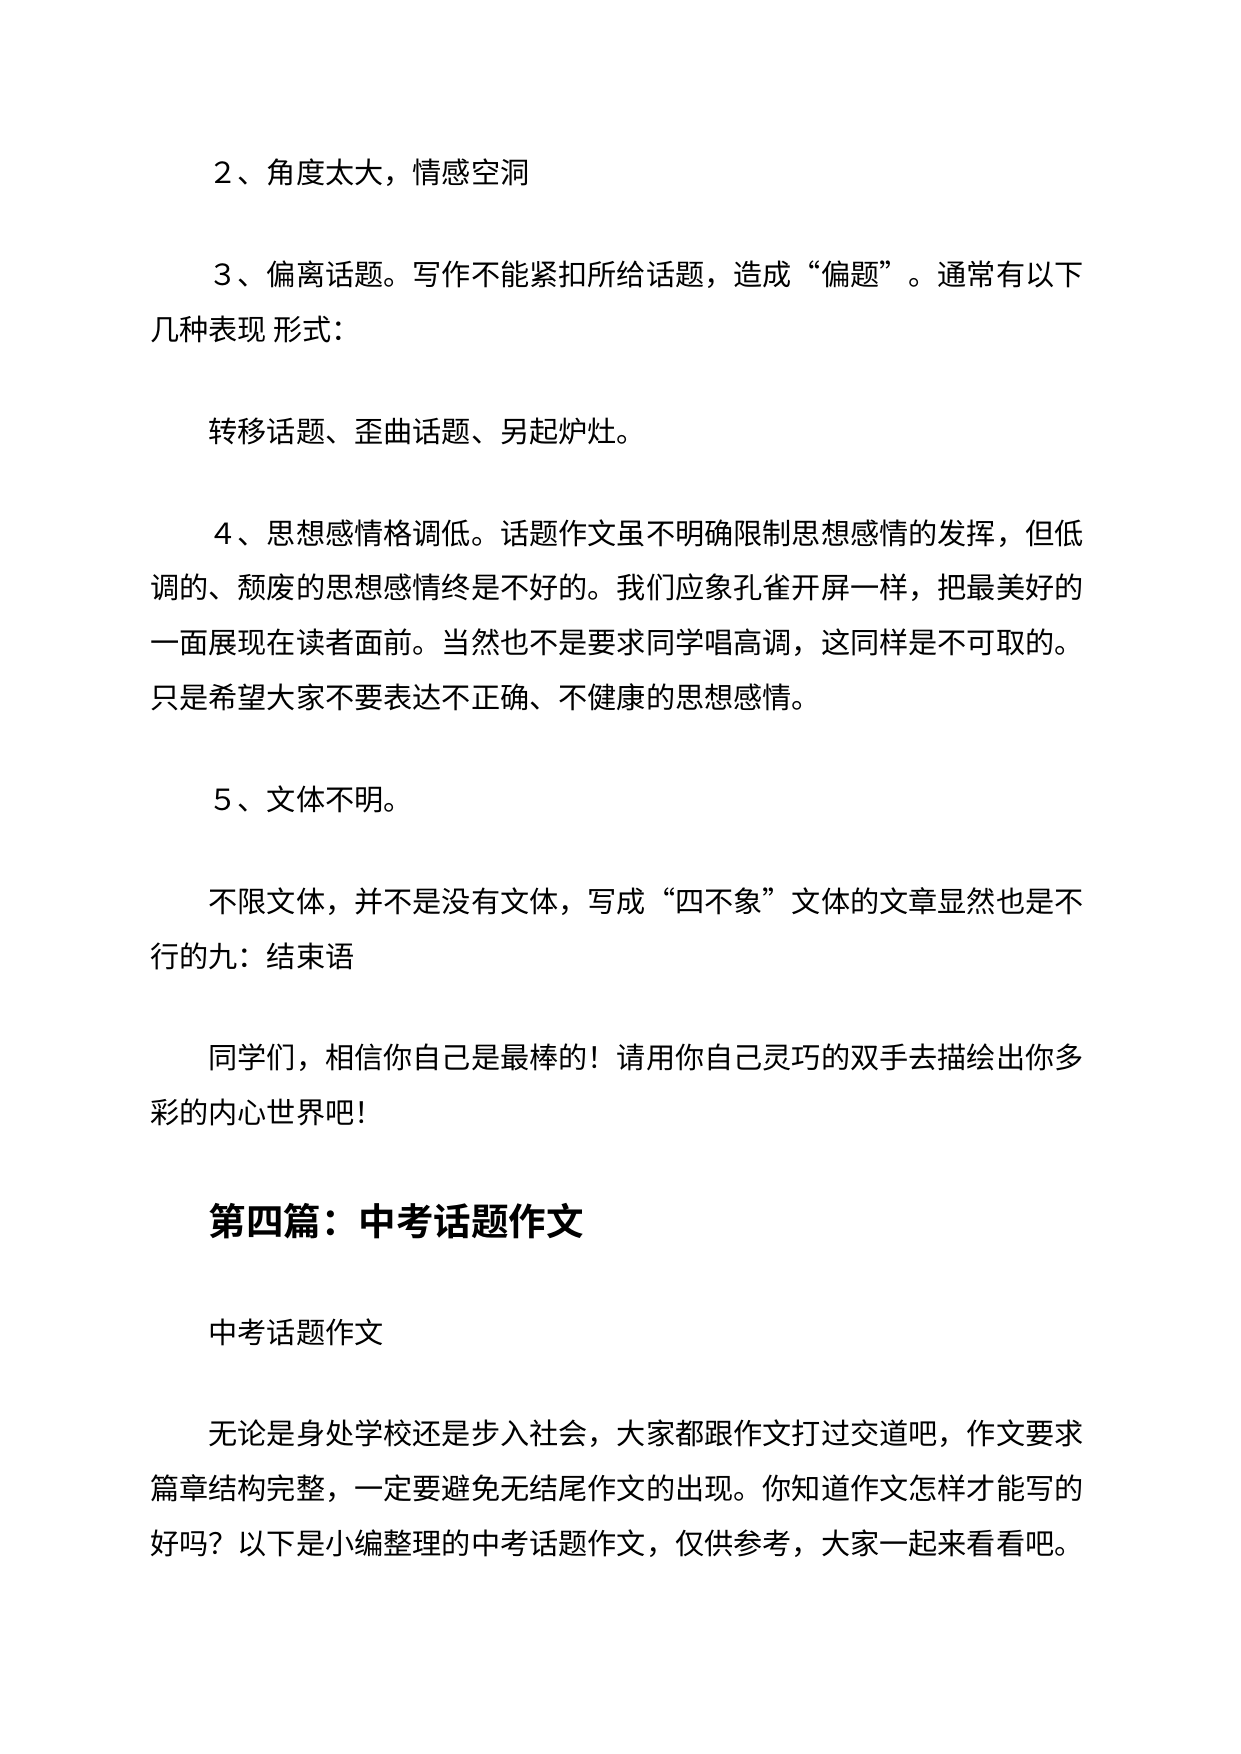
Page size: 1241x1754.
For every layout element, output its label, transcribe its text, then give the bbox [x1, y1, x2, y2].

text 第四篇：中考话题作文 [150, 1192, 1090, 1246]
text ３、偏离话题。写作不能紧扣所给话题，造成“偏题”。通常有以下几种表现 形式： [150, 252, 1090, 349]
text ２、角度太大，情感空洞 [150, 150, 1090, 192]
text ４、思想感情格调低。话题作文虽不明确限制思想感情的发挥，但低调的、颓废的思想感情终是不好的。我们应象孔雀开屏一样，把最美好的一面展现在读者面前。当然也不是要求同学唱高调，这同样是不可取的。只是希望大家不要表达不正确、不健康的思想感情。 [150, 510, 1090, 717]
text 同学们，相信你自己是最棒的！请用你自己灵巧的双手去描绘出你多彩的内心世界吧！ [150, 1035, 1090, 1132]
text 无论是身处学校还是步入社会，大家都跟作文打过交道吧，作文要求篇章结构完整，一定要避免无结尾作文的出现。你知道作文怎样才能写的好吗？以下是小编整理的中考话题作文，仅供参考，大家一起来看看吧。 [150, 1411, 1090, 1563]
text 中考话题作文 [150, 1309, 1090, 1351]
text 转移话题、歪曲话题、另起炉灶。 [150, 408, 1090, 451]
text 不限文体，并不是没有文体，写成“四不象”文体的文章显然也是不行的九：结束语 [150, 878, 1090, 976]
text ５、文体不明。 [150, 777, 1090, 819]
